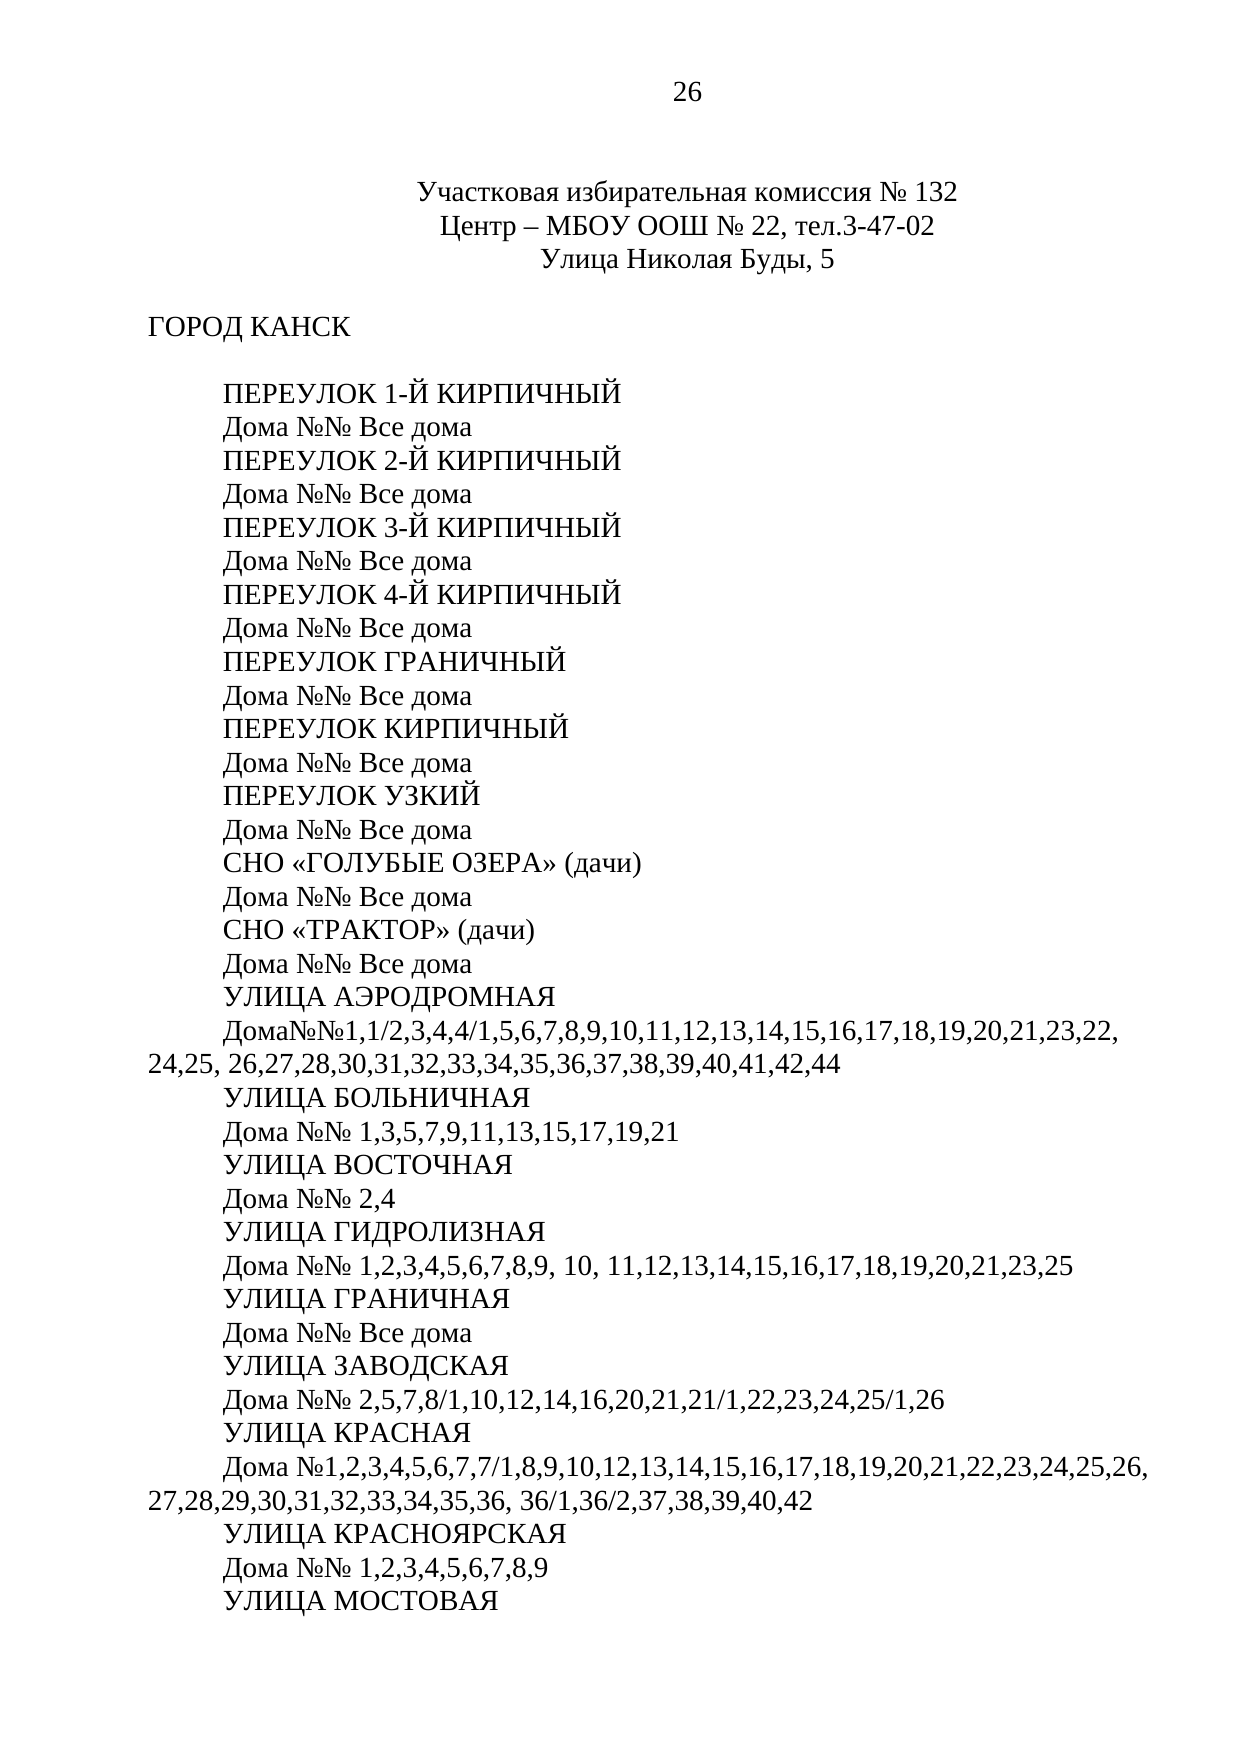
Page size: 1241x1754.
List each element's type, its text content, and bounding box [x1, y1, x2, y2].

text УЛИЦА ГИДРОЛИЗНАЯ [148, 1214, 1152, 1248]
text ПЕРЕУЛОК 1-Й КИРПИЧНЫЙ [148, 376, 1152, 409]
text УЛИЦА ЗАВОДСКАЯ [148, 1348, 1152, 1382]
text ПЕРЕУЛОК 3-Й КИРПИЧНЫЙ [148, 510, 1152, 543]
text Дома№№1,1/2,3,4,4/1,5,6,7,8,9,10,11,12,13,14,15,16,17,18,19,20,21,23,22, [148, 1013, 1152, 1047]
text Дома №№ Все дома [148, 678, 1152, 711]
text ГОРОД КАНСК [148, 309, 1152, 342]
text Дома №№ 1,2,3,4,5,6,7,8,9, 10, 11,12,13,14,15,16,17,18,19,20,21,23,25 [148, 1248, 1152, 1281]
text Дома №№ 1,2,3,4,5,6,7,8,9 [148, 1550, 1152, 1583]
text УЛИЦА МОСТОВАЯ [148, 1583, 1152, 1617]
text Дома №№ 2,4 [148, 1181, 1152, 1214]
text Дома №№ Все дома [148, 476, 1152, 510]
text СНО «ТРАКТОР» (дачи) [148, 912, 1152, 946]
text ПЕРЕУЛОК ГРАНИЧНЫЙ [148, 644, 1152, 678]
text Дома №№ 1,3,5,7,9,11,13,15,17,19,21 [148, 1114, 1152, 1147]
text Дома №№ Все дома [148, 543, 1152, 577]
text Дома №1,2,3,4,5,6,7,7/1,8,9,10,12,13,14,15,16,17,18,19,20,21,22,23,24,25,26, 27,28,29,30,31,32,33,34,35,36, 36/1,36/2,37,38,39,40,42 [148, 1449, 1152, 1516]
text Дома №№ Все дома [148, 812, 1152, 845]
text Дома №№ Все дома [148, 409, 1152, 443]
text СНО «ГОЛУБЫЕ ОЗЕРА» (дачи) [148, 845, 1152, 879]
text УЛИЦА ГРАНИЧНАЯ [148, 1281, 1152, 1315]
text Участковая избирательная комиссия № 132 [148, 174, 1152, 208]
text Дома №№ Все дома [148, 611, 1152, 644]
text УЛИЦА АЭРОДРОМНАЯ [148, 979, 1152, 1013]
text Центр – МБОУ ООШ № 22, тел.3-47-02 [148, 208, 1152, 242]
text ПЕРЕУЛОК 4-Й КИРПИЧНЫЙ [148, 577, 1152, 611]
text ПЕРЕУЛОК КИРПИЧНЫЙ [148, 711, 1152, 745]
text Дома №№ 2,5,7,8/1,10,12,14,16,20,21,21/1,22,23,24,25/1,26 [148, 1382, 1152, 1416]
text УЛИЦА ВОСТОЧНАЯ [148, 1147, 1152, 1181]
text Дома №№ Все дома [148, 879, 1152, 912]
text ПЕРЕУЛОК УЗКИЙ [148, 778, 1152, 812]
text УЛИЦА БОЛЬНИЧНАЯ [148, 1080, 1152, 1114]
text 24,25, 26,27,28,30,31,32,33,34,35,36,37,38,39,40,41,42,44 [148, 1047, 1152, 1080]
text ПЕРЕУЛОК 2-Й КИРПИЧНЫЙ [148, 443, 1152, 476]
text Дома №№ Все дома [148, 946, 1152, 979]
text Дома №№ Все дома [148, 1315, 1152, 1348]
text Дома №№ Все дома [148, 745, 1152, 778]
text Улица Николая Буды, 5 [148, 242, 1152, 275]
text УЛИЦА КРАСНОЯРСКАЯ [148, 1516, 1152, 1550]
text УЛИЦА КРАСНАЯ [148, 1416, 1152, 1449]
